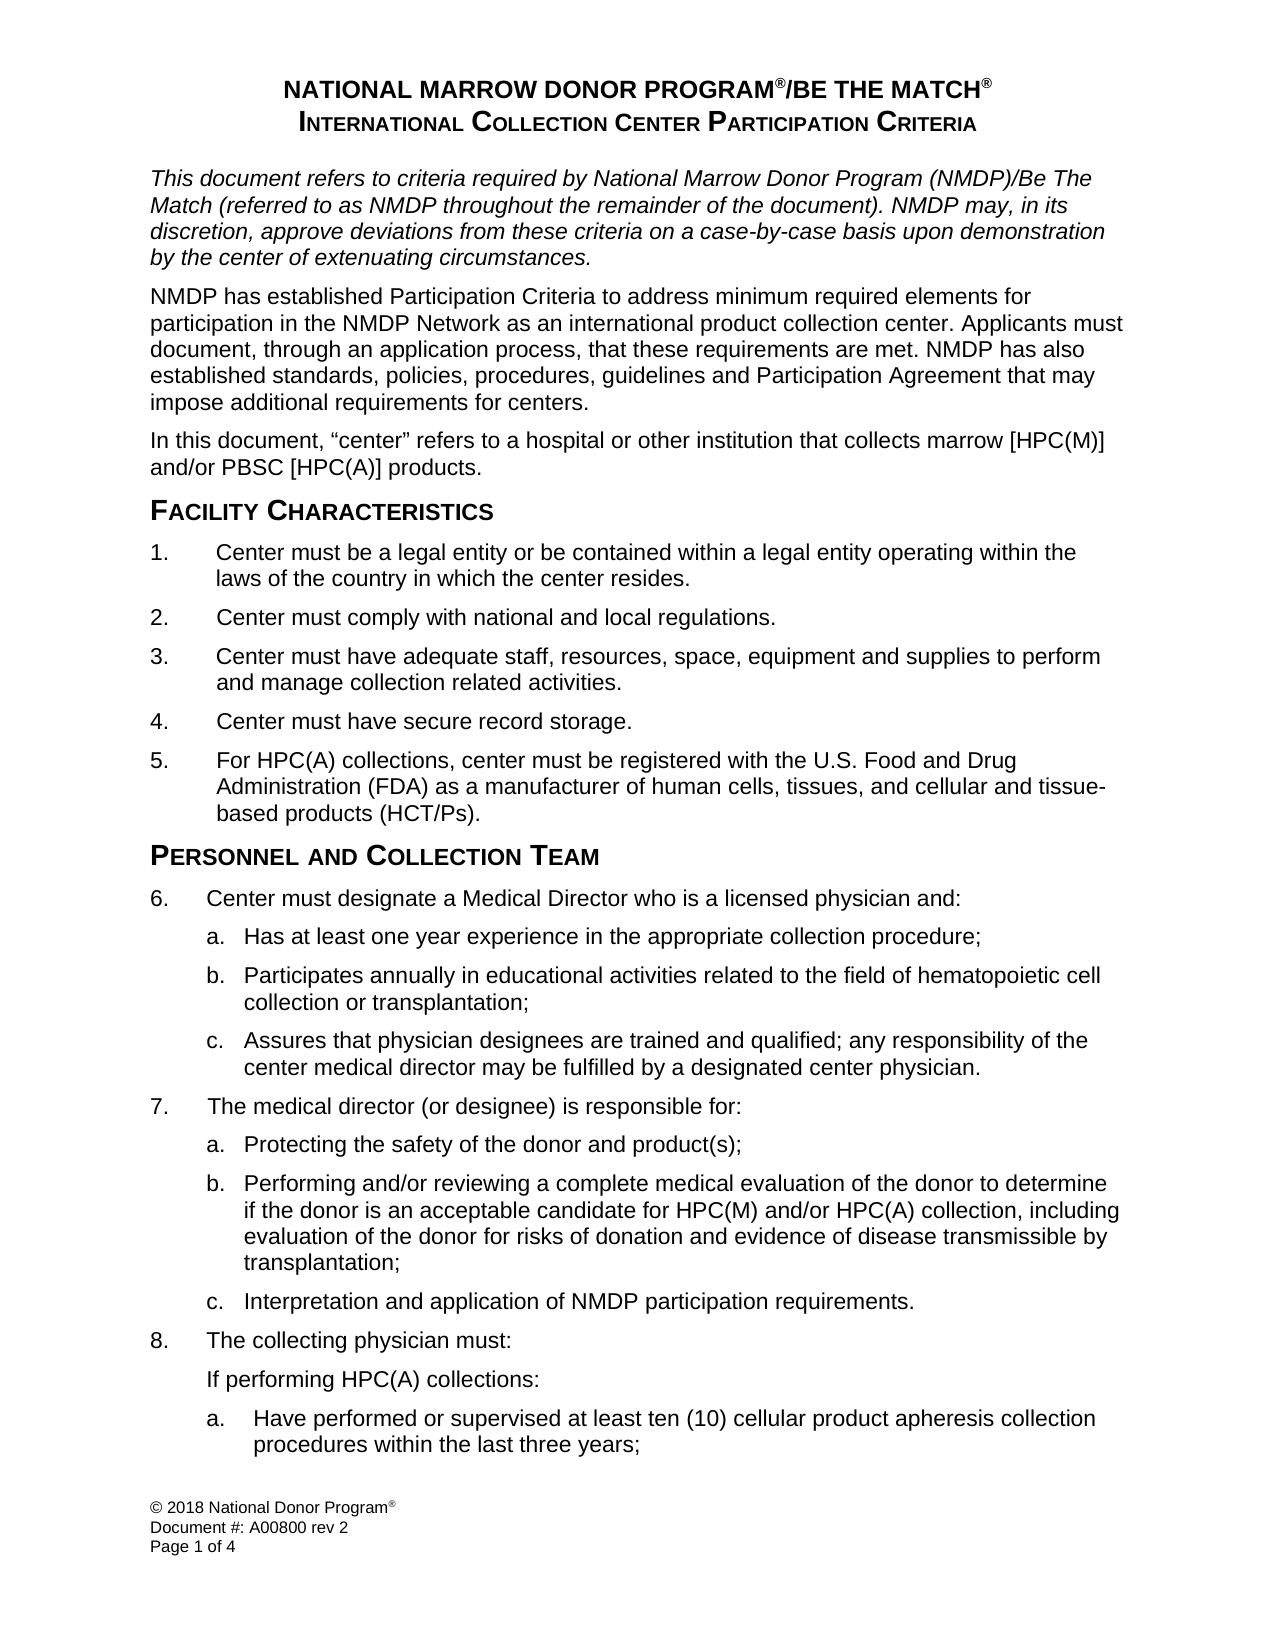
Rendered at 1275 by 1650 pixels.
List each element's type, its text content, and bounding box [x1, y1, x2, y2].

text Personnel and Collection Team [150, 838, 1125, 872]
list Has at least one year experience in the appropriate collection procedure; [206, 923, 1125, 950]
list Center must designate a Medical Director who is a licensed physician and: [150, 884, 1125, 911]
list Participates annually in educational activities related to the field of hematopoietic cell collection or transplantation; [206, 962, 1125, 1015]
text has established Participation Criteria to address minimum required elements for participation in the NMDP Network as an international collection center. Applicants must document, through an application process, that these requirements are met. [150, 283, 1125, 415]
list Have performed or supervised at least ten cellular product apheresis collection procedures within the last three years [206, 1405, 1125, 1457]
list Assures that physician designees are trained and qualified; any responsibility of the center medical director may be fulfilled by a designated center physician. [206, 1027, 1125, 1080]
text In this document, “center” refers to a hospital or other institution collects marrow [HPC(M)] and/or PBSC [HPC(A)] products. [150, 427, 1125, 480]
list rotecting the safety of the donor and product(s) [206, 1131, 1125, 1158]
list The medical director (or designee) is responsible for [150, 1093, 1125, 1119]
